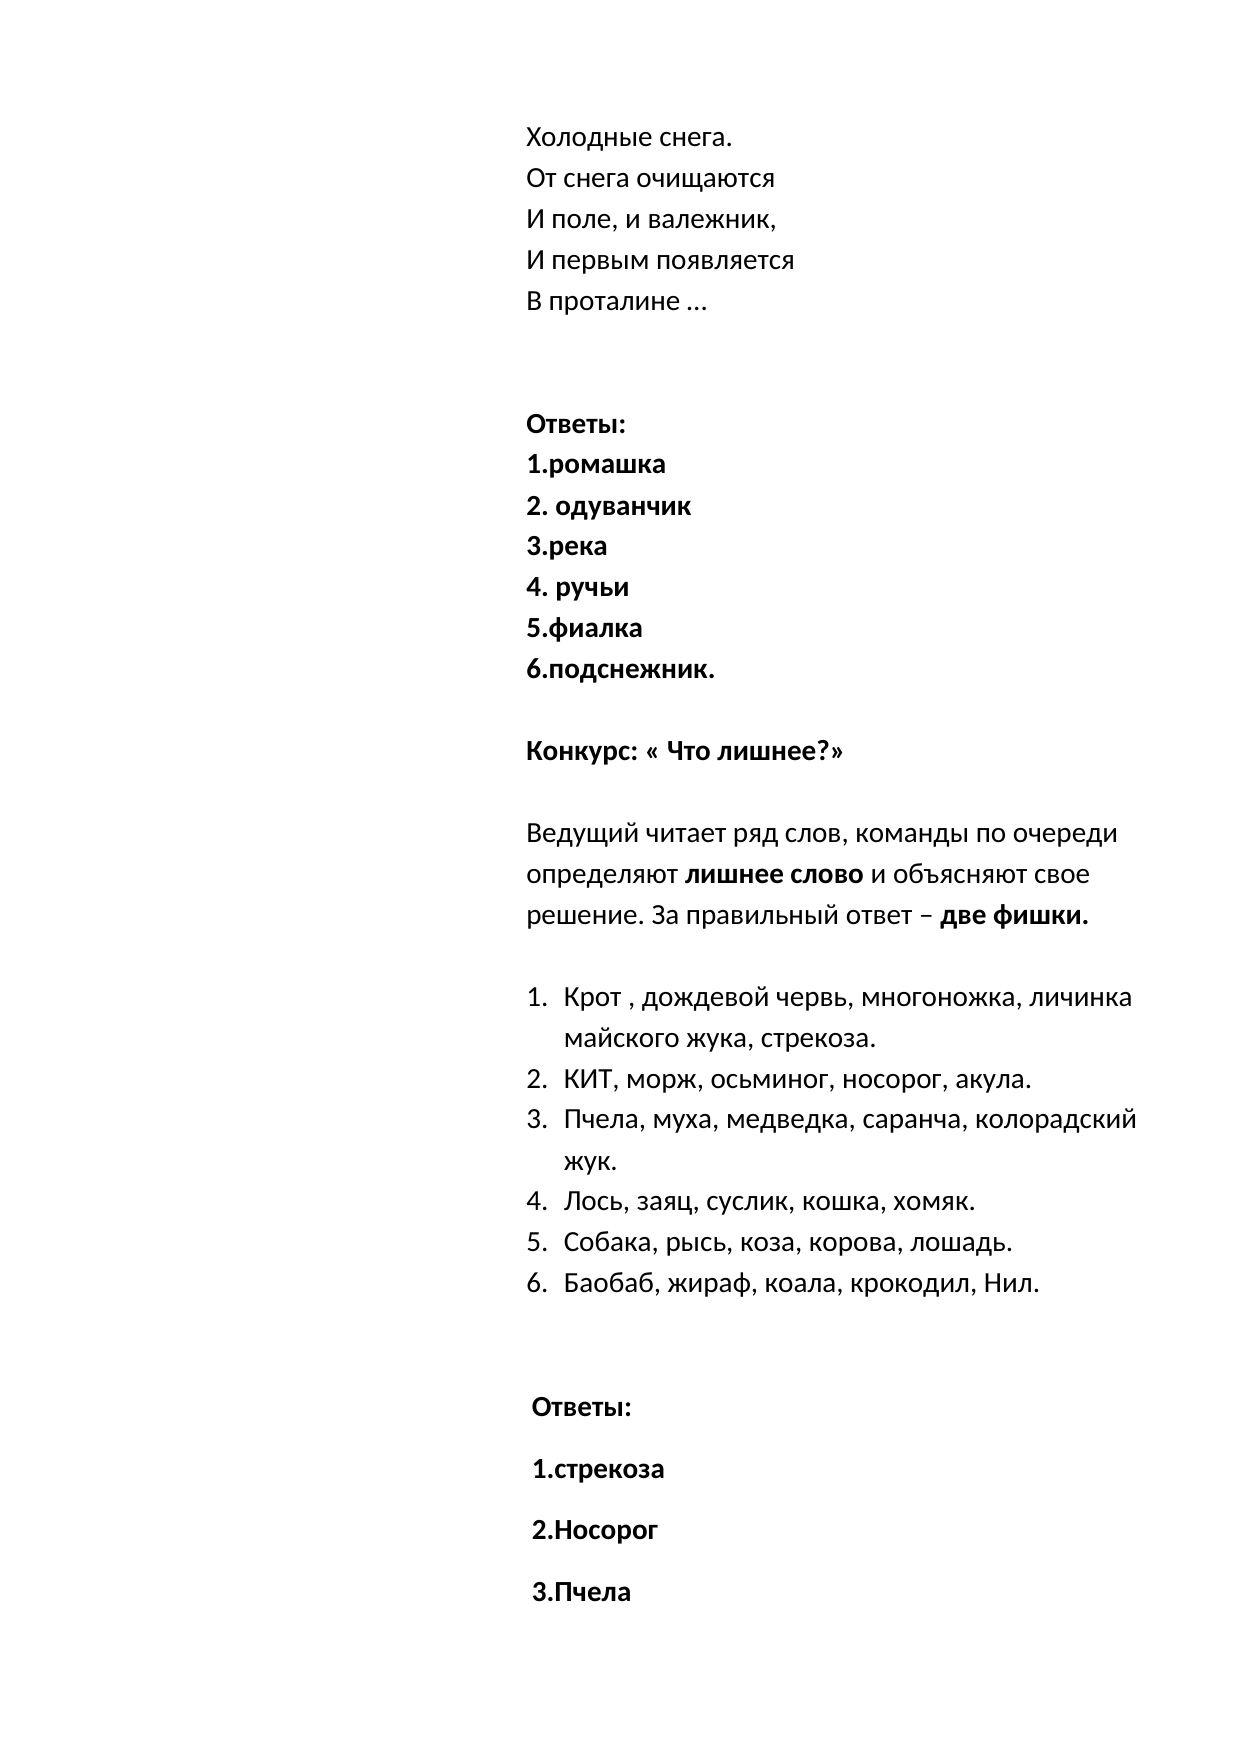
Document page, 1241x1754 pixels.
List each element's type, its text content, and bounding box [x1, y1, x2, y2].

text 1.стрекоза [413, 1450, 1152, 1485]
list 2. одуванчик [526, 487, 1152, 522]
list И поле, и валежник, [526, 200, 1152, 236]
list Ведущий читает ряд слов, команды по очереди определяют лишнее слово и объясняют свое решение. За правильный ответ – две фишки. [526, 814, 1152, 932]
list Баобаб, жираф, коала, крокодил, Нил. [526, 1264, 1152, 1300]
list Холодные снега. [526, 118, 1152, 154]
list 1.ромашка [526, 446, 1152, 481]
list Конкурс: « Что лишнее?» [526, 732, 1152, 768]
list КИТ, морж, осьминог, носорог, акула. [526, 1060, 1152, 1095]
list 4. ручьи [526, 568, 1152, 604]
text Ответы: [413, 1388, 1152, 1423]
list Собака, рысь, коза, корова, лошадь. [526, 1223, 1152, 1259]
list 3.Пчела [532, 1573, 1152, 1609]
list Ответы: [526, 405, 1152, 440]
list В проталине … [526, 282, 1152, 317]
list 5.фиалка [526, 609, 1152, 645]
list От снега очищаются [526, 159, 1152, 195]
list 3.река [526, 527, 1152, 563]
text 2.Носорог [413, 1511, 1152, 1547]
list Лось, заяц, суслик, кошка, хомяк. [526, 1182, 1152, 1218]
list 6.подснежник. [526, 650, 1152, 686]
list И первым появляется [526, 241, 1152, 277]
list Пчела, муха, медведка, саранча, колорадский жук. [526, 1101, 1152, 1177]
list Крот , дождевой червь, многоножка, личинка майского жука, стрекоза. [526, 978, 1152, 1054]
